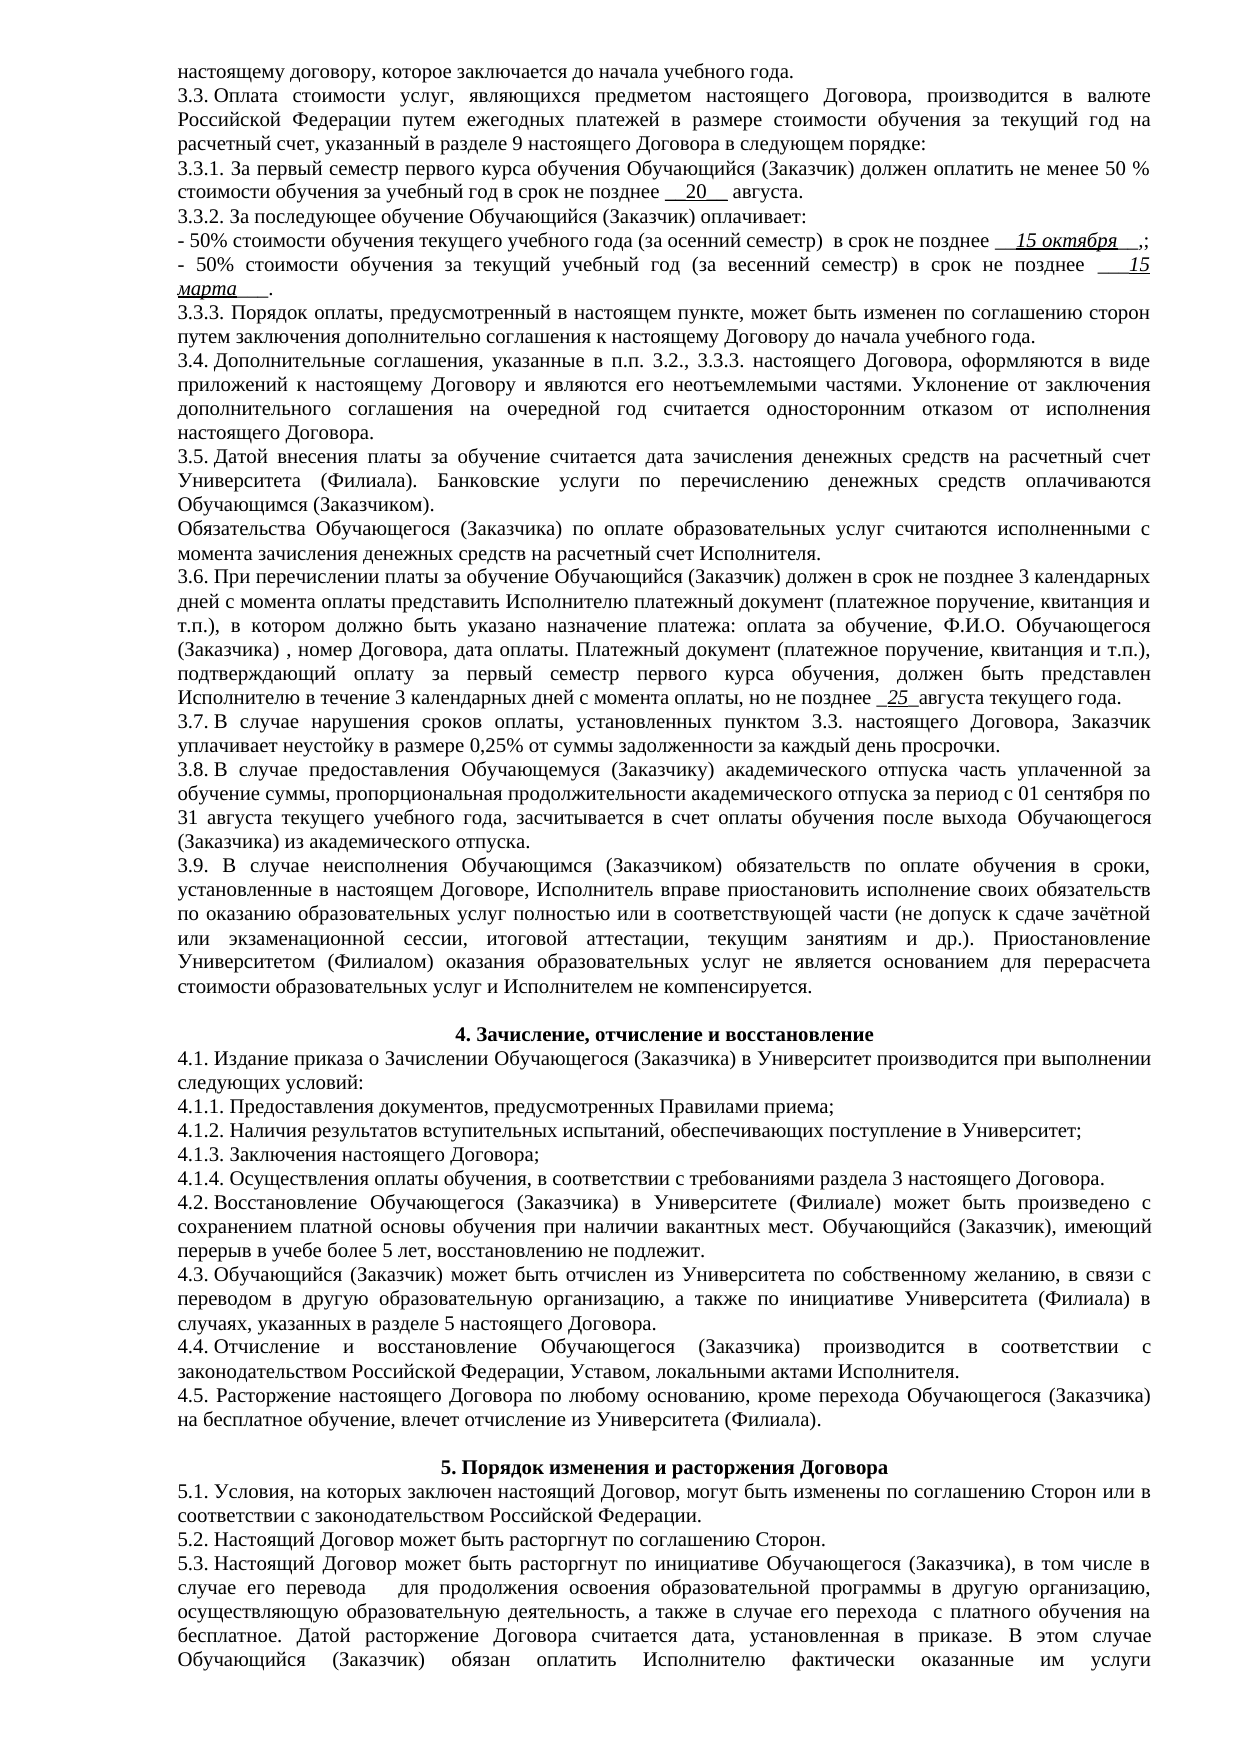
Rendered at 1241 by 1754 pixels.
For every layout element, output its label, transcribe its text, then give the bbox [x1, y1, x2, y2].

text 4.1.3. Заключения настоящего Договора; [177, 1142, 1152, 1166]
text 4.1.4. Осуществления оплаты обучения, в соответствии с требованиями раздела 3 настоящего Договора. [177, 1166, 1152, 1190]
text Обязательства Обучающегося (Заказчика) по оплате образовательных услуг считаются исполненными с момента зачисления денежных средств на расчетный счет Исполнителя. [177, 516, 1152, 564]
text 3.3. Оплата стоимости услуг, являющихся предметом настоящего Договора, производится в валюте Российской Федерации путем ежегодных платежей в размере стоимости обучения за текущий год на расчетный счет, указанный в разделе 9 настоящего Договора в следующем порядке: [177, 83, 1152, 155]
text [177, 59, 1152, 83]
text 4.1.1. Предоставления документов, предусмотренных Правилами приема; [177, 1094, 1152, 1118]
text - 50% стоимости обучения текущего учебного года (за осенний семестр) в срок не позднее __15 октября__,; [177, 228, 1152, 252]
text 5. Порядок изменения и расторжения Договора [177, 1455, 1152, 1479]
text 4.4. Отчисление и восстановление Обучающегося (Заказчика) производится в соответствии с законодательством Российской Федерации, Уставом, локальными актами Исполнителя. [177, 1334, 1152, 1383]
text 3.6. При перечислении платы за обучение Обучающийся (Заказчик) должен в срок не позднее 3 календарных дней с момента оплаты представить Исполнителю платежный документ (платежное поручение, квитанция и т.п.), в котором должно быть указано назначение платежа: оплата за обучение, Ф.И.О. Обучающегося (Заказчика) , номер Договора, дата оплаты. Платежный документ (платежное поручение, квитанция и т.п.), подтверждающий оплату за первый семестр первого курса обучения, должен быть представлен Исполнителю в течение 3 календарных дней с момента оплаты, но не позднее _25_августа текущего года. [177, 564, 1152, 709]
text 3.3.1. За первый семестр первого курса обучения Обучающийся (Заказчик) должен оплатить не менее 50 % стоимости обучения за учебный год в срок не позднее __20__ августа. [177, 155, 1152, 203]
text 4.5. Расторжение настоящего Договора по любому основанию, кроме перехода Обучающегося (Заказчика) на бесплатное обучение, влечет отчисление из Университета (Филиала). [177, 1383, 1152, 1431]
text 3.8. В случае предоставления Обучающемуся (Заказчику) академического отпуска часть уплаченной за обучение суммы, пропорциональная продолжительности академического отпуска за период с 01 сентября по 31 августа текущего учебного года, засчитывается в счет оплаты обучения после выхода Обучающегося (Заказчика) из академического отпуска. [177, 757, 1152, 853]
text 4.2. Восстановление Обучающегося (Заказчика) в Университете (Филиале) может быть произведено с сохранением платной основы обучения при наличии вакантных мест. Обучающийся (Заказчик), имеющий перерыв в учебе более 5 лет, восстановлению не подлежит. [177, 1190, 1152, 1262]
text 4.3. Обучающийся (Заказчик) может быть отчислен из Университета по собственному желанию, в связи с переводом в другую образовательную организацию, а также по инициативе Университета (Филиала) в случаях, указанных в разделе 5 настоящего Договора. [177, 1262, 1152, 1334]
text - 50% стоимости обучения за текущий учебный год (за весенний семестр) в срок не позднее ___15 марта___. [177, 252, 1152, 300]
text 3.9. В случае неисполнения Обучающимся (Заказчиком) обязательств по оплате обучения в сроки, установленные в настоящем Договоре, Исполнитель вправе приостановить исполнение своих обязательств по оказанию образовательных услуг полностью или в соответствующей части (не допуск к сдаче зачётной или экзаменационной сессии, итоговой аттестации, текущим занятиям и др.). Приостановление Университетом (Филиалом) оказания образовательных услуг не является основанием для перерасчета стоимости образовательных услуг и Исполнителем не компенсируется. [177, 853, 1152, 998]
text 4.1. Издание приказа о Зачислении Обучающегося (Заказчика) в Университет производится при выполнении следующих условий: [177, 1046, 1152, 1094]
text 3.4. Дополнительные соглашения, указанные в п.п. 3.2., 3.3.3. настоящего Договора, оформляются в виде приложений к настоящему Договору и являются его неотъемлемыми частями. Уклонение от заключения дополнительного соглашения на очередной год считается односторонним отказом от исполнения настоящего Договора. [177, 348, 1152, 444]
text 3.3.3. Порядок оплаты, предусмотренный в настоящем пункте, может быть изменен по соглашению сторон путем заключения дополнительно соглашения к настоящему Договору до начала учебного года. [177, 300, 1152, 348]
text 4.1.2. Наличия результатов вступительных испытаний, обеспечивающих поступление в Университет; [177, 1118, 1152, 1142]
text 5.2. Настоящий Договор может быть расторгнут по соглашению Сторон. [177, 1527, 1152, 1551]
text 5.1. Условия, на которых заключен настоящий Договор, могут быть изменены по соглашению Сторон или в соответствии с законодательством Российской Федерации. [177, 1479, 1152, 1527]
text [177, 1551, 1152, 1671]
text 3.5. Датой внесения платы за обучение считается дата зачисления денежных средств на расчетный счет Университета (Филиала). Банковские услуги по перечислению денежных средств оплачиваются Обучающимся (Заказчиком). [177, 444, 1152, 516]
text 4. Зачисление, отчисление и восстановление [177, 1022, 1152, 1046]
text 3.3.2. За последующее обучение Обучающийся (Заказчик) оплачивает: [177, 203, 1152, 228]
text 3.7. В случае нарушения сроков оплаты, установленных пунктом 3.3. настоящего Договора, Заказчик уплачивает неустойку в размере 0,25% от суммы задолженности за каждый день просрочки. [177, 709, 1152, 757]
